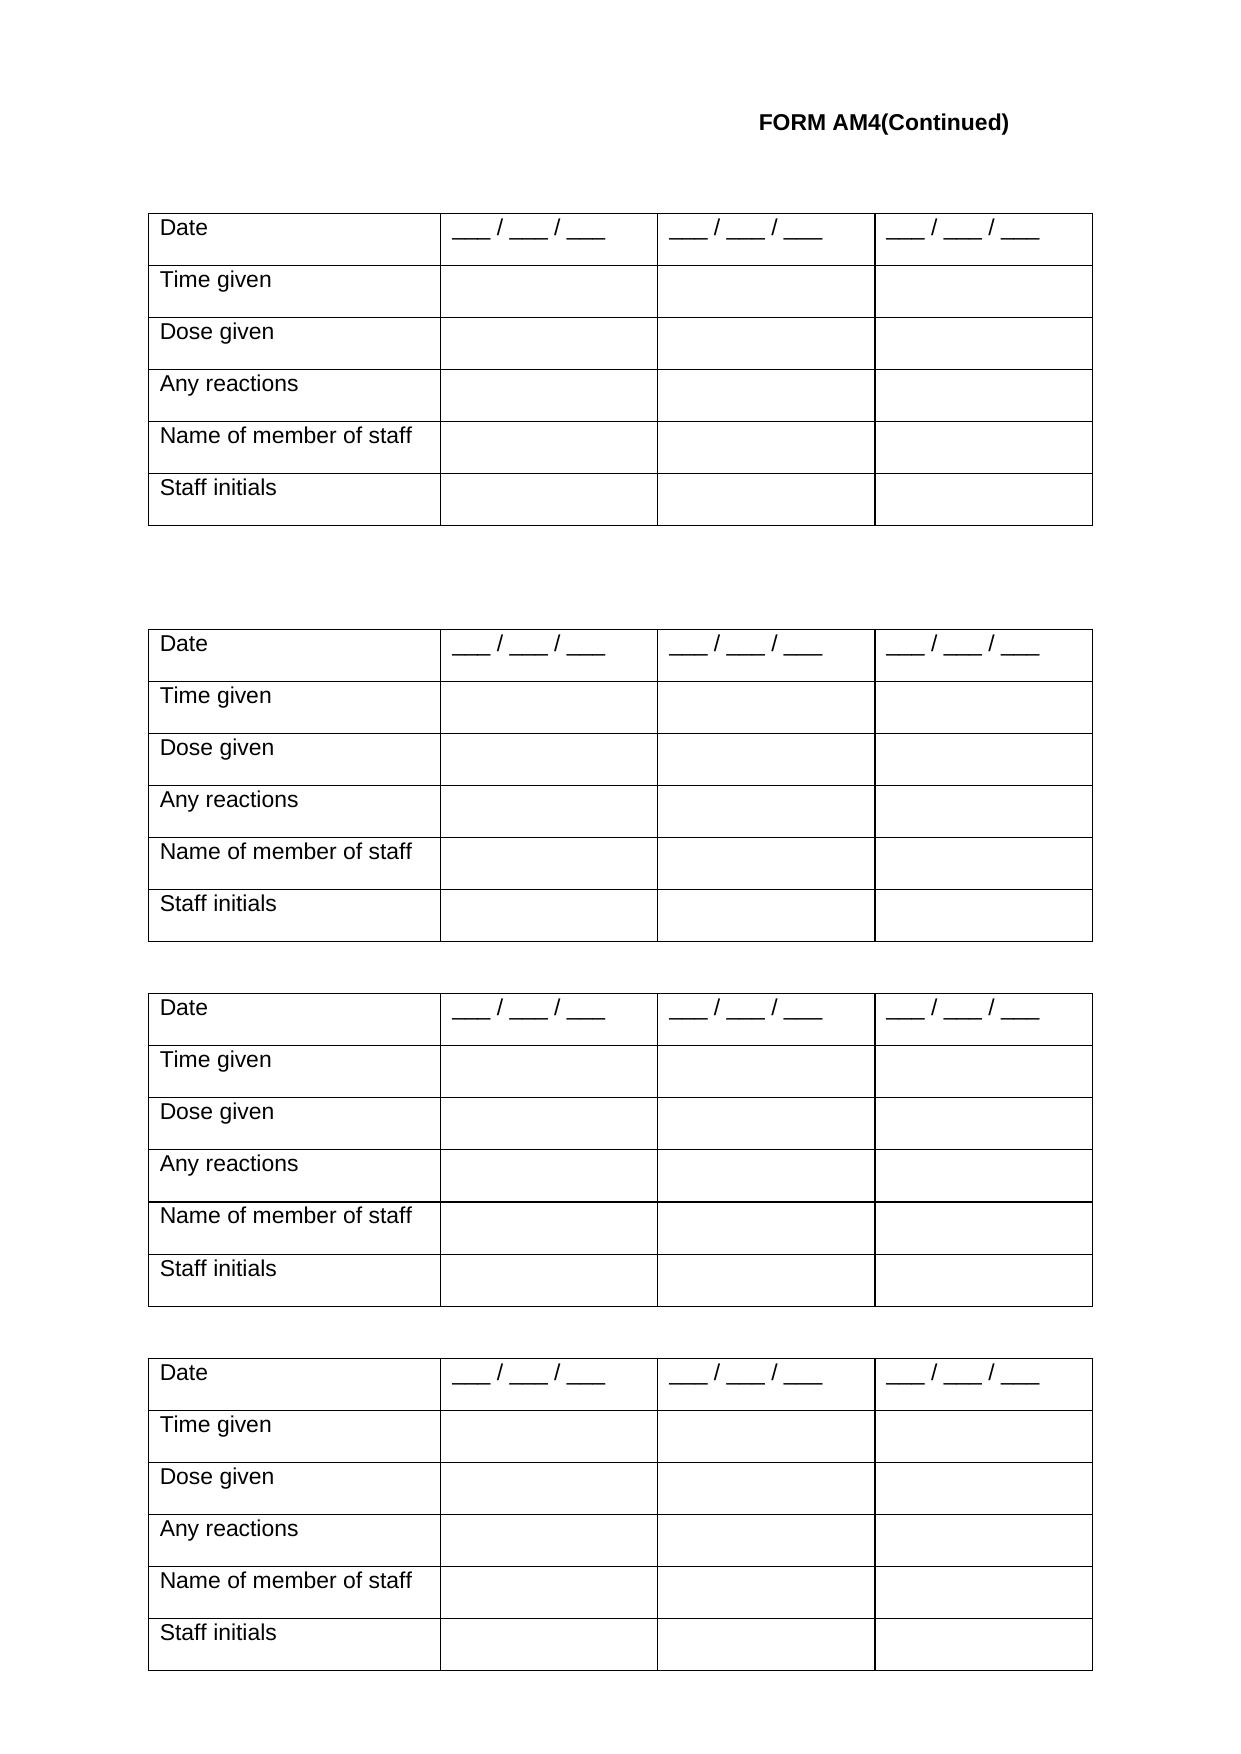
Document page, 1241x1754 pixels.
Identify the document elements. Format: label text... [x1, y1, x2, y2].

table_cell Time given [149, 1411, 440, 1462]
table_cell [441, 370, 657, 421]
table_cell Dose given [149, 318, 440, 369]
table_cell [876, 1463, 1092, 1514]
table_cell Staff initials [149, 1255, 440, 1306]
table_header ___ / ___ / ___ [441, 214, 657, 265]
table_cell [658, 1098, 874, 1149]
table_cell [441, 318, 657, 369]
table_cell [658, 1567, 874, 1618]
table_cell [658, 1203, 874, 1253]
table_cell Time given [149, 266, 440, 317]
table_cell [876, 1567, 1092, 1618]
table_cell Dose given [149, 1463, 440, 1514]
table_header ___ / ___ / ___ [876, 1359, 1092, 1410]
table_cell [876, 1255, 1092, 1306]
text FORM AM4(Continued) [148, 109, 1093, 135]
table_cell [441, 1203, 657, 1253]
table_header ___ / ___ / ___ [658, 630, 874, 681]
table_cell Any reactions [149, 786, 440, 837]
table_cell [441, 838, 657, 889]
table_cell [658, 682, 874, 733]
table_cell [441, 266, 657, 317]
table_cell [876, 786, 1092, 837]
table_cell [658, 318, 874, 369]
table_cell Staff initials [149, 474, 440, 525]
table_header ___ / ___ / ___ [658, 214, 874, 265]
table_header Date [149, 1359, 440, 1410]
table_cell [441, 786, 657, 837]
table_cell Staff initials [149, 1619, 440, 1670]
table_cell [441, 1515, 657, 1566]
table_cell [441, 422, 657, 473]
table_cell [658, 1150, 874, 1201]
table_cell [658, 1619, 874, 1670]
table_cell Any reactions [149, 1150, 440, 1201]
table_cell [876, 266, 1092, 317]
table_cell Time given [149, 1046, 440, 1097]
table_header Date [149, 630, 440, 681]
table_cell [876, 1411, 1092, 1462]
table_cell Dose given [149, 734, 440, 785]
table_cell Dose given [149, 1098, 440, 1149]
table_cell [876, 682, 1092, 733]
table_header ___ / ___ / ___ [441, 994, 657, 1045]
table_cell [658, 786, 874, 837]
table_cell Name of member of staff [149, 1203, 440, 1253]
table_cell [658, 1046, 874, 1097]
table_header ___ / ___ / ___ [876, 630, 1092, 681]
table_cell Name of member of staff [149, 1567, 440, 1618]
table_cell [441, 474, 657, 525]
table_cell [658, 422, 874, 473]
table_header Date [149, 214, 440, 265]
table_cell Any reactions [149, 1515, 440, 1566]
table_cell [876, 370, 1092, 421]
table_cell [876, 474, 1092, 525]
table_cell [876, 890, 1092, 941]
table_cell [876, 1619, 1092, 1670]
table_header ___ / ___ / ___ [441, 630, 657, 681]
table_cell [876, 1098, 1092, 1149]
table_cell [876, 838, 1092, 889]
table_cell [441, 1046, 657, 1097]
table_cell [658, 474, 874, 525]
table_cell Name of member of staff [149, 838, 440, 889]
table_cell [441, 682, 657, 733]
table_header ___ / ___ / ___ [441, 1359, 657, 1410]
table_cell [441, 1150, 657, 1201]
table_cell [441, 1098, 657, 1149]
table_cell [441, 1255, 657, 1306]
table_cell [441, 1567, 657, 1618]
table_cell [658, 1411, 874, 1462]
table_cell [876, 1515, 1092, 1566]
table_cell [658, 370, 874, 421]
table_cell [658, 266, 874, 317]
table_cell [441, 890, 657, 941]
table_header ___ / ___ / ___ [876, 994, 1092, 1045]
table_header ___ / ___ / ___ [876, 214, 1092, 265]
table_cell [876, 1046, 1092, 1097]
table_cell [658, 838, 874, 889]
table_cell [876, 1150, 1092, 1201]
table_cell Name of member of staff [149, 422, 440, 473]
table_header Date [149, 994, 440, 1045]
table_cell [876, 734, 1092, 785]
table_cell Any reactions [149, 370, 440, 421]
table_cell [658, 1515, 874, 1566]
table_cell [441, 1411, 657, 1462]
table_header ___ / ___ / ___ [658, 994, 874, 1045]
table_header ___ / ___ / ___ [658, 1359, 874, 1410]
table_cell [876, 422, 1092, 473]
table_cell Staff initials [149, 890, 440, 941]
table_cell [876, 318, 1092, 369]
table_cell [441, 734, 657, 785]
table_cell [658, 734, 874, 785]
table_cell Time given [149, 682, 440, 733]
table_cell [658, 890, 874, 941]
table_cell [876, 1203, 1092, 1253]
table_cell [658, 1463, 874, 1514]
table_cell [441, 1463, 657, 1514]
table_cell [441, 1619, 657, 1670]
table_cell [658, 1255, 874, 1306]
